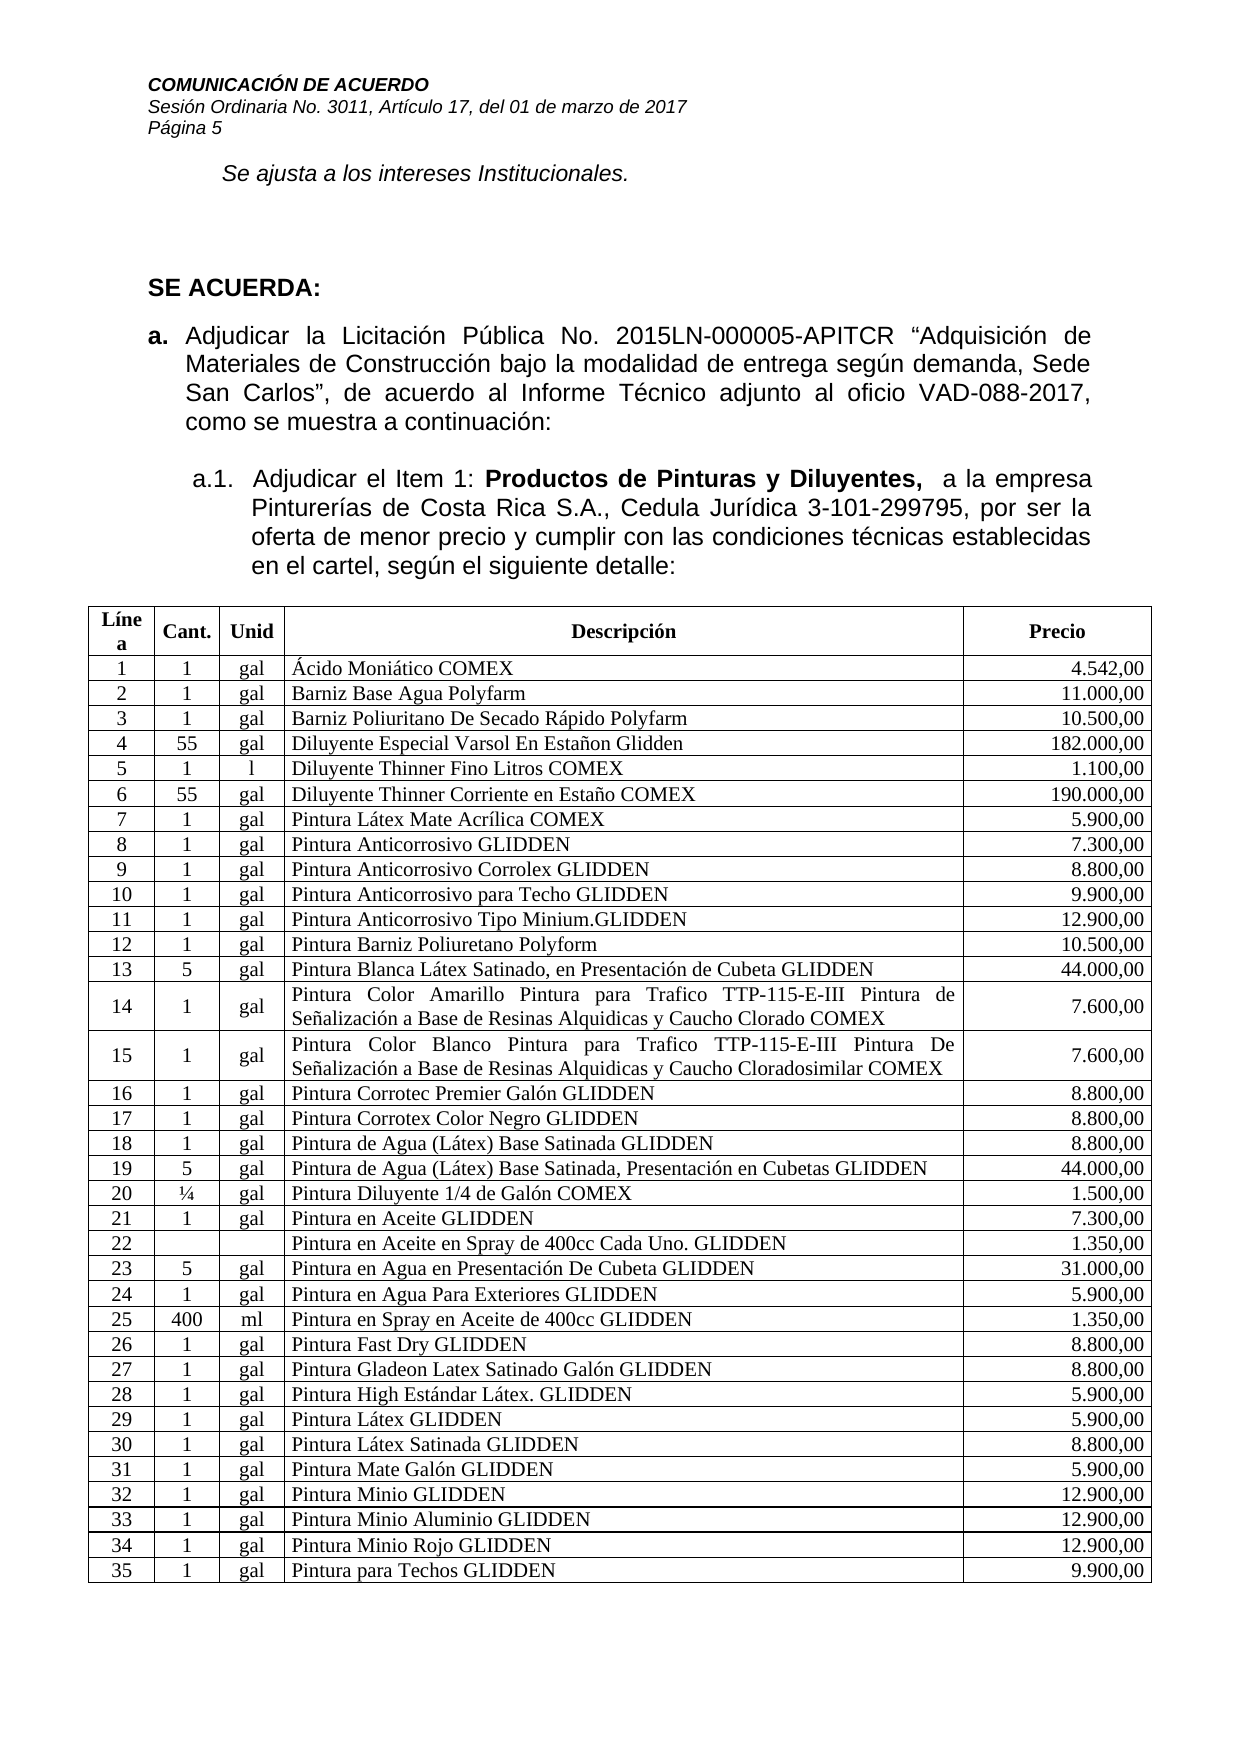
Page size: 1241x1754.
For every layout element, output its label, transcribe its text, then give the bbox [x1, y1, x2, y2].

table_cell 8.800,00 [964, 857, 1151, 881]
table_cell 14 [89, 982, 154, 1030]
table_cell 1 [155, 1332, 219, 1356]
table_cell 22 [89, 1231, 154, 1255]
table_cell 1 [155, 932, 219, 956]
table_cell gal [220, 681, 284, 705]
table_cell 28 [89, 1382, 154, 1406]
table_cell 1 [155, 1081, 219, 1105]
table_cell 4.542,00 [964, 656, 1151, 680]
table_cell gal [220, 1206, 284, 1230]
table_cell 5.900,00 [964, 1407, 1151, 1431]
table_cell gal [220, 1031, 284, 1079]
table_cell 20 [89, 1181, 154, 1205]
table_cell Pintura Barniz Poliuretano Polyform [285, 932, 963, 956]
table_cell gal [220, 731, 284, 755]
table_cell 1 [155, 1407, 219, 1431]
table_cell 4 [89, 731, 154, 755]
table_cell 24 [89, 1281, 154, 1306]
table_cell gal [220, 1457, 284, 1481]
table_cell Barniz Poliuritano De Secado Rápido Polyfarm [285, 706, 963, 730]
table_cell 1 [155, 882, 219, 906]
table_cell 19 [89, 1156, 154, 1180]
table_cell ml [220, 1307, 284, 1331]
table_cell 29 [89, 1407, 154, 1431]
table_cell gal [220, 1357, 284, 1381]
table_cell 12.900,00 [964, 1533, 1151, 1557]
table_cell gal [220, 1156, 284, 1180]
table_cell 1 [155, 1106, 219, 1130]
table_cell 1 [155, 857, 219, 881]
table_cell Pintura en Spray en Aceite de 400cc GLIDDEN [285, 1307, 963, 1331]
table_cell l [220, 756, 284, 780]
table_cell Diluyente Thinner Fino Litros COMEX [285, 756, 963, 780]
table_cell gal [220, 1181, 284, 1205]
table_cell 400 [155, 1307, 219, 1331]
table_cell Pintura Color Blanco Pintura para Trafico TTP-115-E-III Pintura De Señalización a Base de Resinas Alquidicas y Caucho Cloradosimilar COMEX [285, 1031, 963, 1079]
table_cell 1 [155, 1558, 219, 1582]
table_cell Pintura de Agua (Látex) Base Satinada, Presentación en Cubetas GLIDDEN [285, 1156, 963, 1180]
table_cell 30 [89, 1432, 154, 1456]
table_header Precio [964, 607, 1151, 655]
table_cell Pintura de Agua (Látex) Base Satinada GLIDDEN [285, 1131, 963, 1155]
table_cell 8.800,00 [964, 1332, 1151, 1356]
table_header Descripción [285, 607, 963, 655]
table_cell Pintura Gladeon Latex Satinado Galón GLIDDEN [285, 1357, 963, 1381]
table_cell 1 [155, 832, 219, 856]
table_cell 1 [155, 1457, 219, 1481]
table_cell 1 [155, 756, 219, 780]
table_cell 1 [155, 706, 219, 730]
table_cell gal [220, 1508, 284, 1531]
table_cell [220, 1231, 284, 1255]
table_cell Pintura Minio Aluminio GLIDDEN [285, 1508, 963, 1531]
table_cell Pintura Minio Rojo GLIDDEN [285, 1533, 963, 1557]
table_cell 182.000,00 [964, 731, 1151, 755]
table_cell 12.900,00 [964, 1508, 1151, 1531]
table_cell Pintura Anticorrosivo GLIDDEN [285, 832, 963, 856]
table_cell gal [220, 1256, 284, 1280]
table_cell gal [220, 932, 284, 956]
table_cell 8.800,00 [964, 1106, 1151, 1130]
table_cell 9.900,00 [964, 1558, 1151, 1582]
table_cell 10.500,00 [964, 706, 1151, 730]
table_cell 1 [155, 656, 219, 680]
table_cell 55 [155, 781, 219, 806]
table_cell 1 [155, 907, 219, 931]
table_cell 1 [155, 1382, 219, 1406]
table_cell 1 [155, 807, 219, 831]
table_cell 11 [89, 907, 154, 931]
table_header Unid [220, 607, 284, 655]
table_cell gal [220, 957, 284, 981]
table_cell 44.000,00 [964, 957, 1151, 981]
table_cell 16 [89, 1081, 154, 1105]
table_cell Pintura en Aceite GLIDDEN [285, 1206, 963, 1230]
table_cell Pintura Fast Dry GLIDDEN [285, 1332, 963, 1356]
table_cell gal [220, 807, 284, 831]
table_cell 23 [89, 1256, 154, 1280]
table_cell [155, 1231, 219, 1255]
table_cell Pintura Anticorrosivo para Techo GLIDDEN [285, 882, 963, 906]
table_cell 1 [155, 1206, 219, 1230]
table_cell 1 [155, 1432, 219, 1456]
text a.1. Adjudicar el Item 1: Productos de Pinturas y Diluyentes, a la empresa Pinturerías de Costa Rica S.A., Cedula Jurídica 3-101-299795, por ser la oferta de menor precio y cumplir con las condiciones técnicas establecidas en el cartel, según el siguiente detalle: [192, 464, 1092, 579]
list Adjudicar la Licitación Pública No. 2015LN-000005-APITCR “Adquisición de Materiales de Construcción bajo la modalidad de entrega según demanda, Sede San Carlos”, de acuerdo al Informe Técnico adjunto al oficio VAD-088-2017, como se muestra a continuación: [148, 321, 1092, 436]
table_cell Pintura Látex Satinada GLIDDEN [285, 1432, 963, 1456]
table_cell 31.000,00 [964, 1256, 1151, 1280]
table_cell 190.000,00 [964, 781, 1151, 806]
table_cell gal [220, 706, 284, 730]
table_cell gal [220, 1131, 284, 1155]
table_cell gal [220, 1558, 284, 1582]
table_cell gal [220, 882, 284, 906]
table_cell 5.900,00 [964, 1382, 1151, 1406]
table_header Cant. [155, 607, 219, 655]
table_cell 27 [89, 1357, 154, 1381]
table_cell gal [220, 907, 284, 931]
table_cell 7 [89, 807, 154, 831]
table_cell Barniz Base Agua Polyfarm [285, 681, 963, 705]
table_cell 12.900,00 [964, 907, 1151, 931]
table_cell 1.350,00 [964, 1231, 1151, 1255]
table_cell Pintura Mate Galón GLIDDEN [285, 1457, 963, 1481]
table_cell 15 [89, 1031, 154, 1079]
table_cell gal [220, 1332, 284, 1356]
table_cell 26 [89, 1332, 154, 1356]
table_cell 1 [155, 1533, 219, 1557]
table_cell gal [220, 1106, 284, 1130]
table_cell 35 [89, 1558, 154, 1582]
text SE ACUERDA: [148, 273, 1092, 301]
table_cell Pintura Minio GLIDDEN [285, 1482, 963, 1506]
table_cell 1 [155, 1131, 219, 1155]
table_cell 1 [155, 681, 219, 705]
table_cell gal [220, 1081, 284, 1105]
table_cell Pintura Diluyente 1/4 de Galón COMEX [285, 1181, 963, 1205]
table_cell 17 [89, 1106, 154, 1130]
table_cell 5 [89, 756, 154, 780]
table_cell 1 [155, 1482, 219, 1506]
table_cell 10 [89, 882, 154, 906]
table_cell 33 [89, 1508, 154, 1531]
table_cell 8.800,00 [964, 1081, 1151, 1105]
table_cell 12 [89, 932, 154, 956]
table_cell 1.500,00 [964, 1181, 1151, 1205]
table_cell gal [220, 1382, 284, 1406]
text Se ajusta a los intereses Institucionales. [222, 160, 1092, 186]
table_cell 2 [89, 681, 154, 705]
table_cell Pintura para Techos GLIDDEN [285, 1558, 963, 1582]
table_cell Pintura Color Amarillo Pintura para Trafico TTP-115-E-III Pintura de Señalización a Base de Resinas Alquidicas y Caucho Clorado COMEX [285, 982, 963, 1030]
table_cell 5.900,00 [964, 1281, 1151, 1306]
table_cell 11.000,00 [964, 681, 1151, 705]
table_cell Ácido Moniático COMEX [285, 656, 963, 680]
table_cell gal [220, 832, 284, 856]
table_cell 7.600,00 [964, 982, 1151, 1030]
table_cell 6 [89, 781, 154, 806]
table_cell Pintura Látex GLIDDEN [285, 1407, 963, 1431]
table_cell 32 [89, 1482, 154, 1506]
table_cell gal [220, 781, 284, 806]
table_cell 1.350,00 [964, 1307, 1151, 1331]
table_cell 5.900,00 [964, 1457, 1151, 1481]
table_cell Pintura en Agua Para Exteriores GLIDDEN [285, 1281, 963, 1306]
table_cell 25 [89, 1307, 154, 1331]
table_cell 13 [89, 957, 154, 981]
table_cell gal [220, 1407, 284, 1431]
table_header Línea [89, 607, 154, 655]
table_cell 9.900,00 [964, 882, 1151, 906]
table_cell 31 [89, 1457, 154, 1481]
table_cell 7.600,00 [964, 1031, 1151, 1079]
table_cell 7.300,00 [964, 832, 1151, 856]
table_cell 3 [89, 706, 154, 730]
table_cell 8.800,00 [964, 1432, 1151, 1456]
table_cell Pintura Blanca Látex Satinado, en Presentación de Cubeta GLIDDEN [285, 957, 963, 981]
table_cell 9 [89, 857, 154, 881]
table_cell Pintura Anticorrosivo Corrolex GLIDDEN [285, 857, 963, 881]
table_cell 34 [89, 1533, 154, 1557]
table_cell gal [220, 1432, 284, 1456]
table_cell Diluyente Thinner Corriente en Estaño COMEX [285, 781, 963, 806]
table_cell 8 [89, 832, 154, 856]
table_cell 1 [155, 1357, 219, 1381]
table_cell gal [220, 1482, 284, 1506]
table_cell 7.300,00 [964, 1206, 1151, 1230]
table_cell gal [220, 982, 284, 1030]
table_cell gal [220, 1533, 284, 1557]
table_cell 5 [155, 1256, 219, 1280]
table_cell 1.100,00 [964, 756, 1151, 780]
table_cell 21 [89, 1206, 154, 1230]
table_cell Pintura Corrotex Color Negro GLIDDEN [285, 1106, 963, 1130]
table_cell 1 [155, 1281, 219, 1306]
table_cell Pintura en Aceite en Spray de 400cc Cada Uno. GLIDDEN [285, 1231, 963, 1255]
table_cell ¼ [155, 1181, 219, 1205]
table_cell 1 [155, 1508, 219, 1531]
table_cell 1 [155, 982, 219, 1030]
table_cell 10.500,00 [964, 932, 1151, 956]
table_cell Pintura High Estándar Látex. GLIDDEN [285, 1382, 963, 1406]
table_cell 44.000,00 [964, 1156, 1151, 1180]
table_cell 55 [155, 731, 219, 755]
table_cell Pintura Látex Mate Acrílica COMEX [285, 807, 963, 831]
table_cell 5.900,00 [964, 807, 1151, 831]
table_cell 1 [89, 656, 154, 680]
table_cell Pintura Anticorrosivo Tipo Minium.GLIDDEN [285, 907, 963, 931]
table_cell gal [220, 656, 284, 680]
table_cell Diluyente Especial Varsol En Estañon Glidden [285, 731, 963, 755]
table_cell Pintura Corrotec Premier Galón GLIDDEN [285, 1081, 963, 1105]
table_cell 12.900,00 [964, 1482, 1151, 1506]
table_cell gal [220, 857, 284, 881]
table_cell 8.800,00 [964, 1131, 1151, 1155]
table_cell Pintura en Agua en Presentación De Cubeta GLIDDEN [285, 1256, 963, 1280]
table_cell gal [220, 1281, 284, 1306]
table_cell 5 [155, 957, 219, 981]
table_cell 18 [89, 1131, 154, 1155]
table_cell 8.800,00 [964, 1357, 1151, 1381]
table_cell 1 [155, 1031, 219, 1079]
table_cell 5 [155, 1156, 219, 1180]
